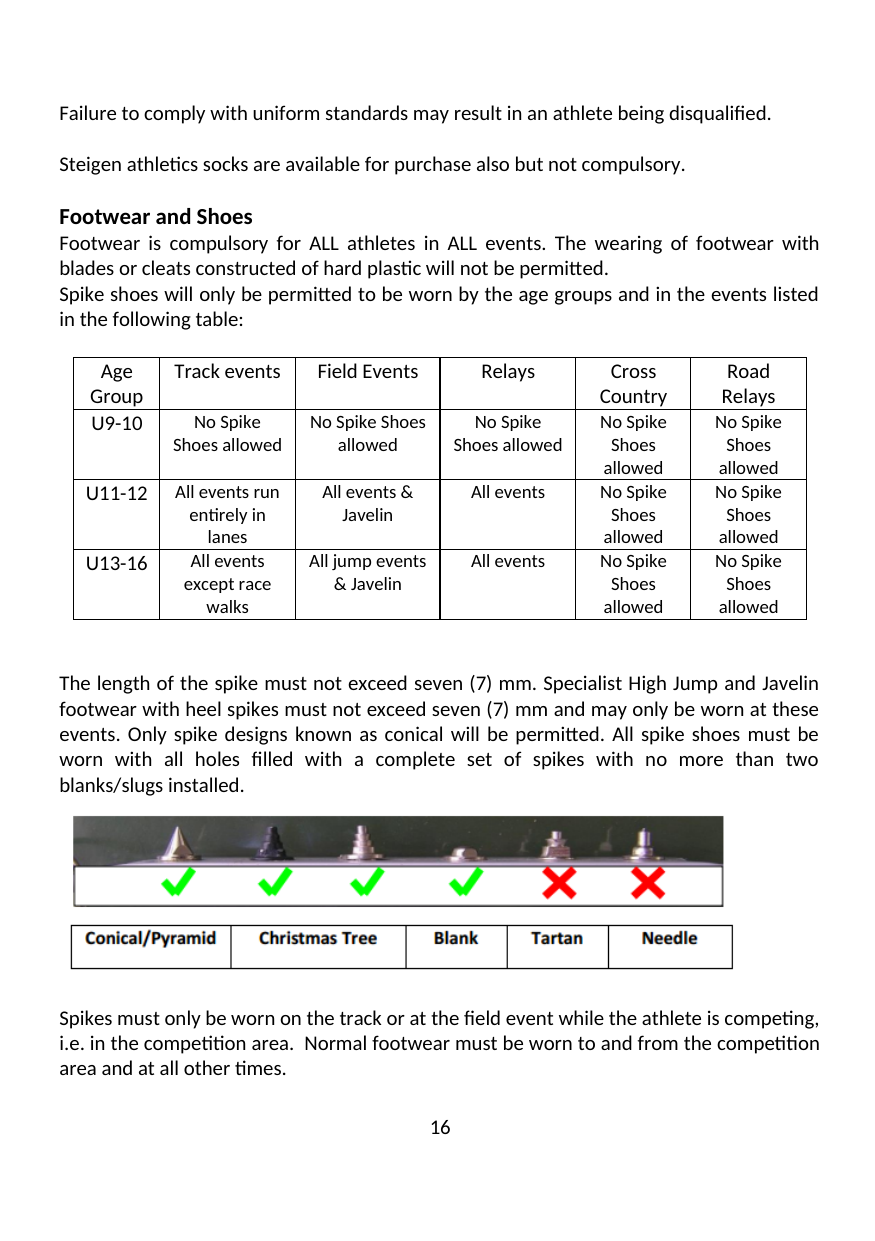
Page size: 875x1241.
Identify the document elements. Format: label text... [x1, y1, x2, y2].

table_cell U11-12 [74, 480, 159, 549]
table_cell No Spike Shoes allowed [296, 410, 439, 479]
picture [59, 797, 738, 980]
table_cell All jump events & Javelin [296, 550, 439, 618]
table_cell No Spike Shoes allowed [576, 480, 690, 549]
text Failure to comply with uniform standards may result in an athlete being disqualified. [59, 100, 821, 126]
table_header Cross Country [576, 358, 690, 409]
text Steigen athletics socks are available for purchase also but not compulsory. [59, 151, 821, 177]
text The length of the spike must not exceed seven (7) mm. Specialist High Jump and Javelin footwear with heel spikes must not exceed seven (7) mm and may only be worn at these events. Only spike designs known as conical will be permitted. All spike shoes must be worn with all holes filled with a complete set of spikes with no more than two blanks/slugs installed. [59, 670, 821, 797]
table_header Field Events [296, 358, 439, 409]
table_cell All events run entirely in lanes [160, 480, 295, 549]
table_cell All events [441, 480, 575, 549]
table_header Track events [160, 358, 295, 409]
table_cell All events except race walks [160, 550, 295, 618]
table_cell U13-16 [74, 550, 159, 618]
table_cell No Spike Shoes allowed [160, 410, 295, 479]
table_header Age Group [74, 358, 159, 409]
table_cell No Spike Shoes allowed [441, 410, 575, 479]
table_cell No Spike Shoes allowed [691, 480, 806, 549]
table_cell No Spike Shoes allowed [691, 550, 806, 618]
table_cell No Spike Shoes allowed [576, 410, 690, 479]
table_cell No Spike Shoes allowed [576, 550, 690, 618]
table_cell No Spike Shoes allowed [691, 410, 806, 479]
table_header Relays [441, 358, 575, 409]
table_cell All events [441, 550, 575, 618]
subtitle Footwear and Shoes [59, 202, 821, 230]
text Footwear is compulsory for ALL athletes in ALL events. The wearing of footwear with blades or cleats constructed of hard plastic will not be permitted. [59, 230, 821, 281]
text Spike shoes will only be permitted to be worn by the age groups and in the events listed in the following table: [59, 281, 821, 332]
text Spikes must only be worn on the track or at the field event while the athlete is competing, i.e. in the competition area. Normal footwear must be worn to and from the competition area and at all other times. [59, 1005, 821, 1081]
table_cell All events & Javelin [296, 480, 439, 549]
table_header Road Relays [691, 358, 806, 409]
table_cell U9-10 [74, 410, 159, 479]
